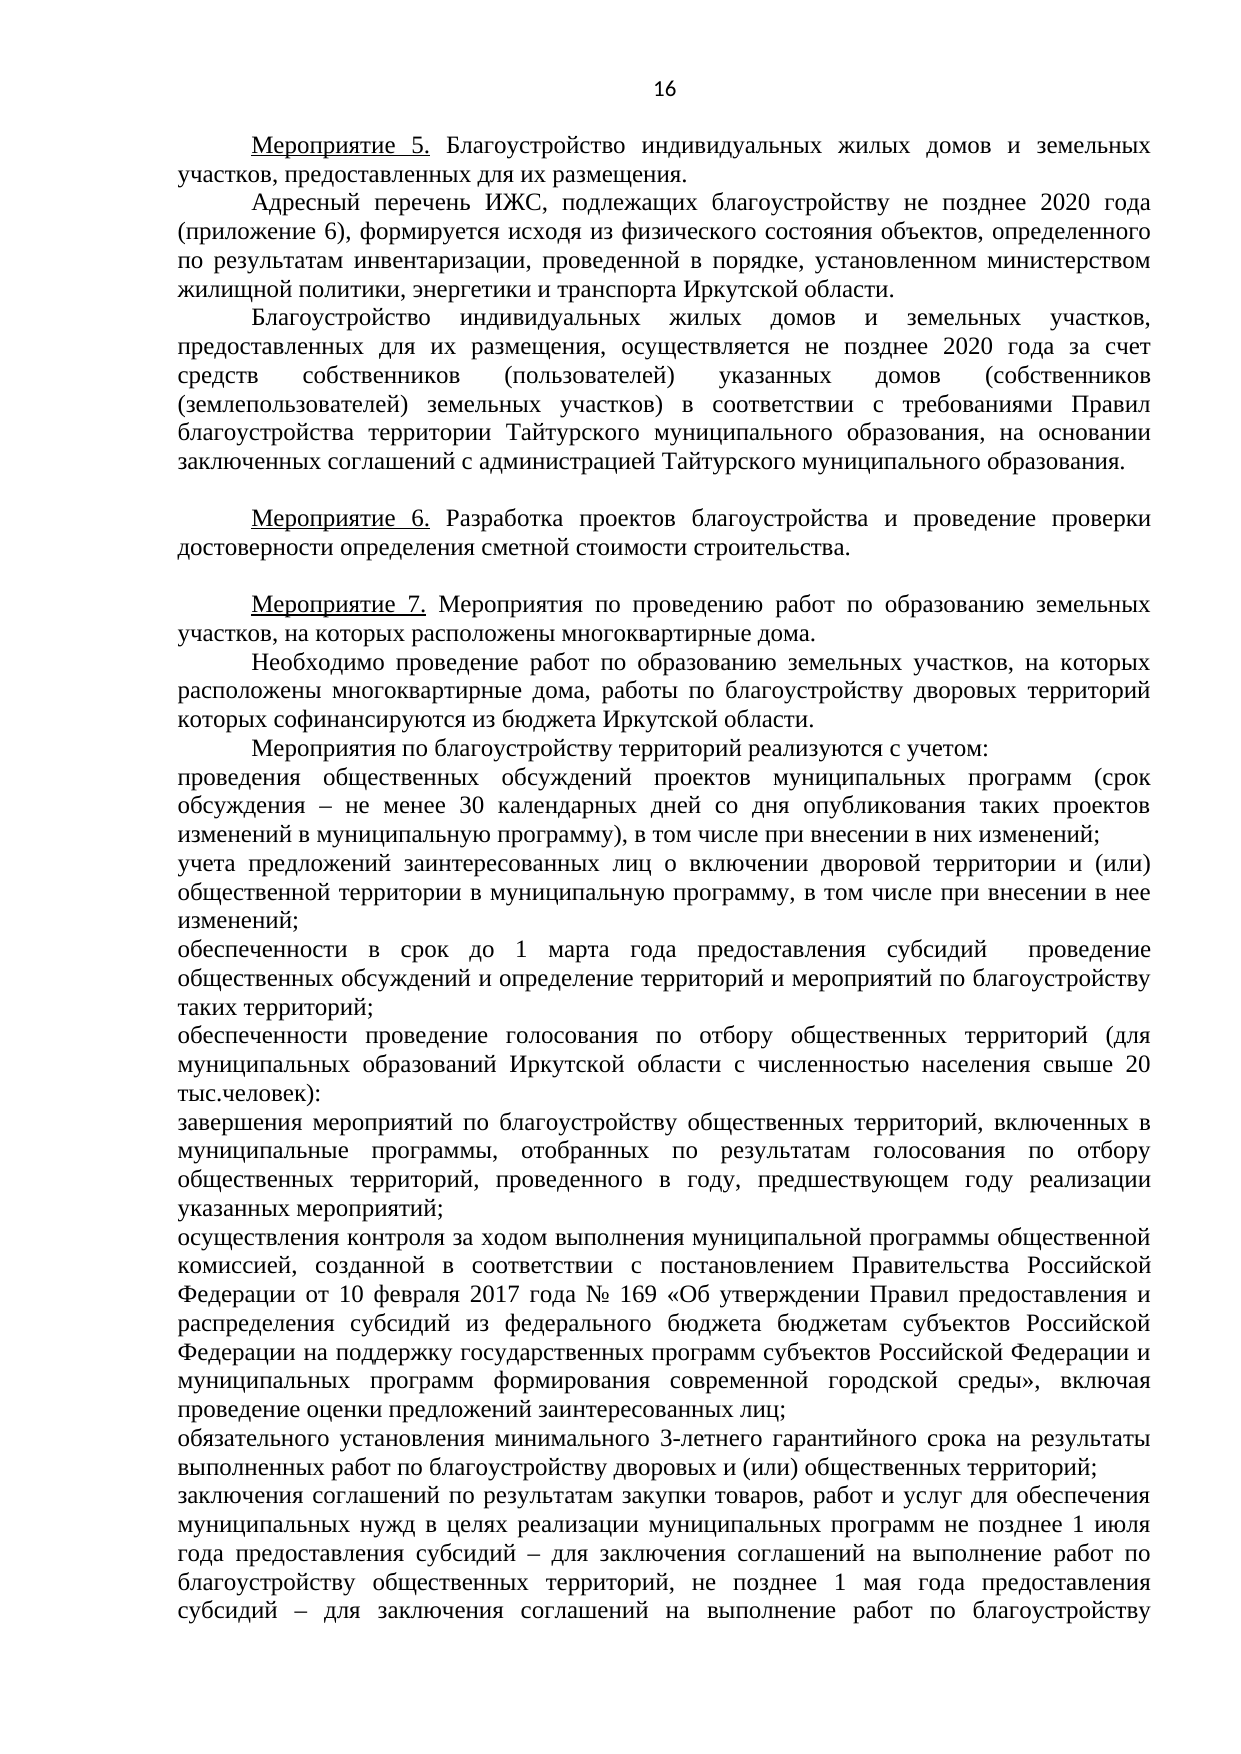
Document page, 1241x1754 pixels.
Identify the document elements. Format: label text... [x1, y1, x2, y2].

text завершения мероприятий по благоустройству общественных территорий, включенных в муниципальные программы, отобранных по результатам голосования по отбору общественных территорий, проведенного в году, предшествующем году реализации указанных мероприятий; [177, 1107, 1152, 1222]
text обеспеченности в срок до 1 марта года предоставления субсидий проведение общественных обсуждений и определение территорий и мероприятий по благоустройству таких территорий; [177, 934, 1152, 1020]
text Необходимо проведение работ по образованию земельных участков, на которых расположены многоквартирные дома, работы по благоустройству дворовых территорий которых софинансируются из бюджета Иркутской области. [177, 647, 1152, 733]
text обязательного установления минимального 3-летнего гарантийного срока на результаты выполненных работ по благоустройству дворовых и (или) общественных территорий; [177, 1423, 1152, 1480]
text учета предложений заинтересованных лиц о включении дворовой территории и (или) общественной территории в муниципальную программу, в том числе при внесении в нее изменений; [177, 848, 1152, 934]
text Благоустройство индивидуальных жилых домов и земельных участков, предоставленных для их размещения, осуществляется не позднее 2020 года за счет средств собственников (пользователей) указанных домов (собственников (землепользователей) земельных участков) в соответствии с требованиями Правил благоустройства территории Тайтурского муниципального образования, на основании заключенных соглашений с администрацией Тайтурского муниципального образования. [177, 302, 1152, 475]
text Мероприятие 6. Разработка проектов благоустройства и проведение проверки достоверности определения сметной стоимости строительства. [177, 503, 1152, 560]
text Мероприятие 5. Благоустройство индивидуальных жилых домов и земельных участков, предоставленных для их размещения. [177, 130, 1152, 187]
text Адресный перечень ИЖС, подлежащих благоустройству не позднее 2020 года (приложение 6), формируется исходя из физического состояния объектов, определенного по результатам инвентаризации, проведенной в порядке, установленном министерством жилищной политики, энергетики и транспорта Иркутской области. [177, 187, 1152, 302]
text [177, 1480, 1152, 1624]
text осуществления контроля за ходом выполнения муниципальной программы общественной комиссией, созданной в соответствии с постановлением Правительства Российской Федерации от 10 февраля 2017 года № 169 «Об утверждении Правил предоставления и распределения субсидий из федерального бюджета бюджетам субъектов Российской Федерации на поддержку государственных программ субъектов Российской Федерации и муниципальных программ формирования современной городской среды», включая проведение оценки предложений заинтересованных лиц; [177, 1222, 1152, 1423]
text проведения общественных обсуждений проектов муниципальных программ (срок обсуждения – не менее 30 календарных дней со дня опубликования таких проектов изменений в муниципальную программу), в том числе при внесении в них изменений; [177, 762, 1152, 848]
text обеспеченности проведение голосования по отбору общественных территорий (для муниципальных образований Иркутской области с численностью населения свыше 20 тыс.человек): [177, 1020, 1152, 1107]
text Мероприятие 7. Мероприятия по проведению работ по образованию земельных участков, на которых расположены многоквартирные дома. [177, 589, 1152, 647]
text Мероприятия по благоустройству территорий реализуются с учетом: [177, 733, 1152, 762]
